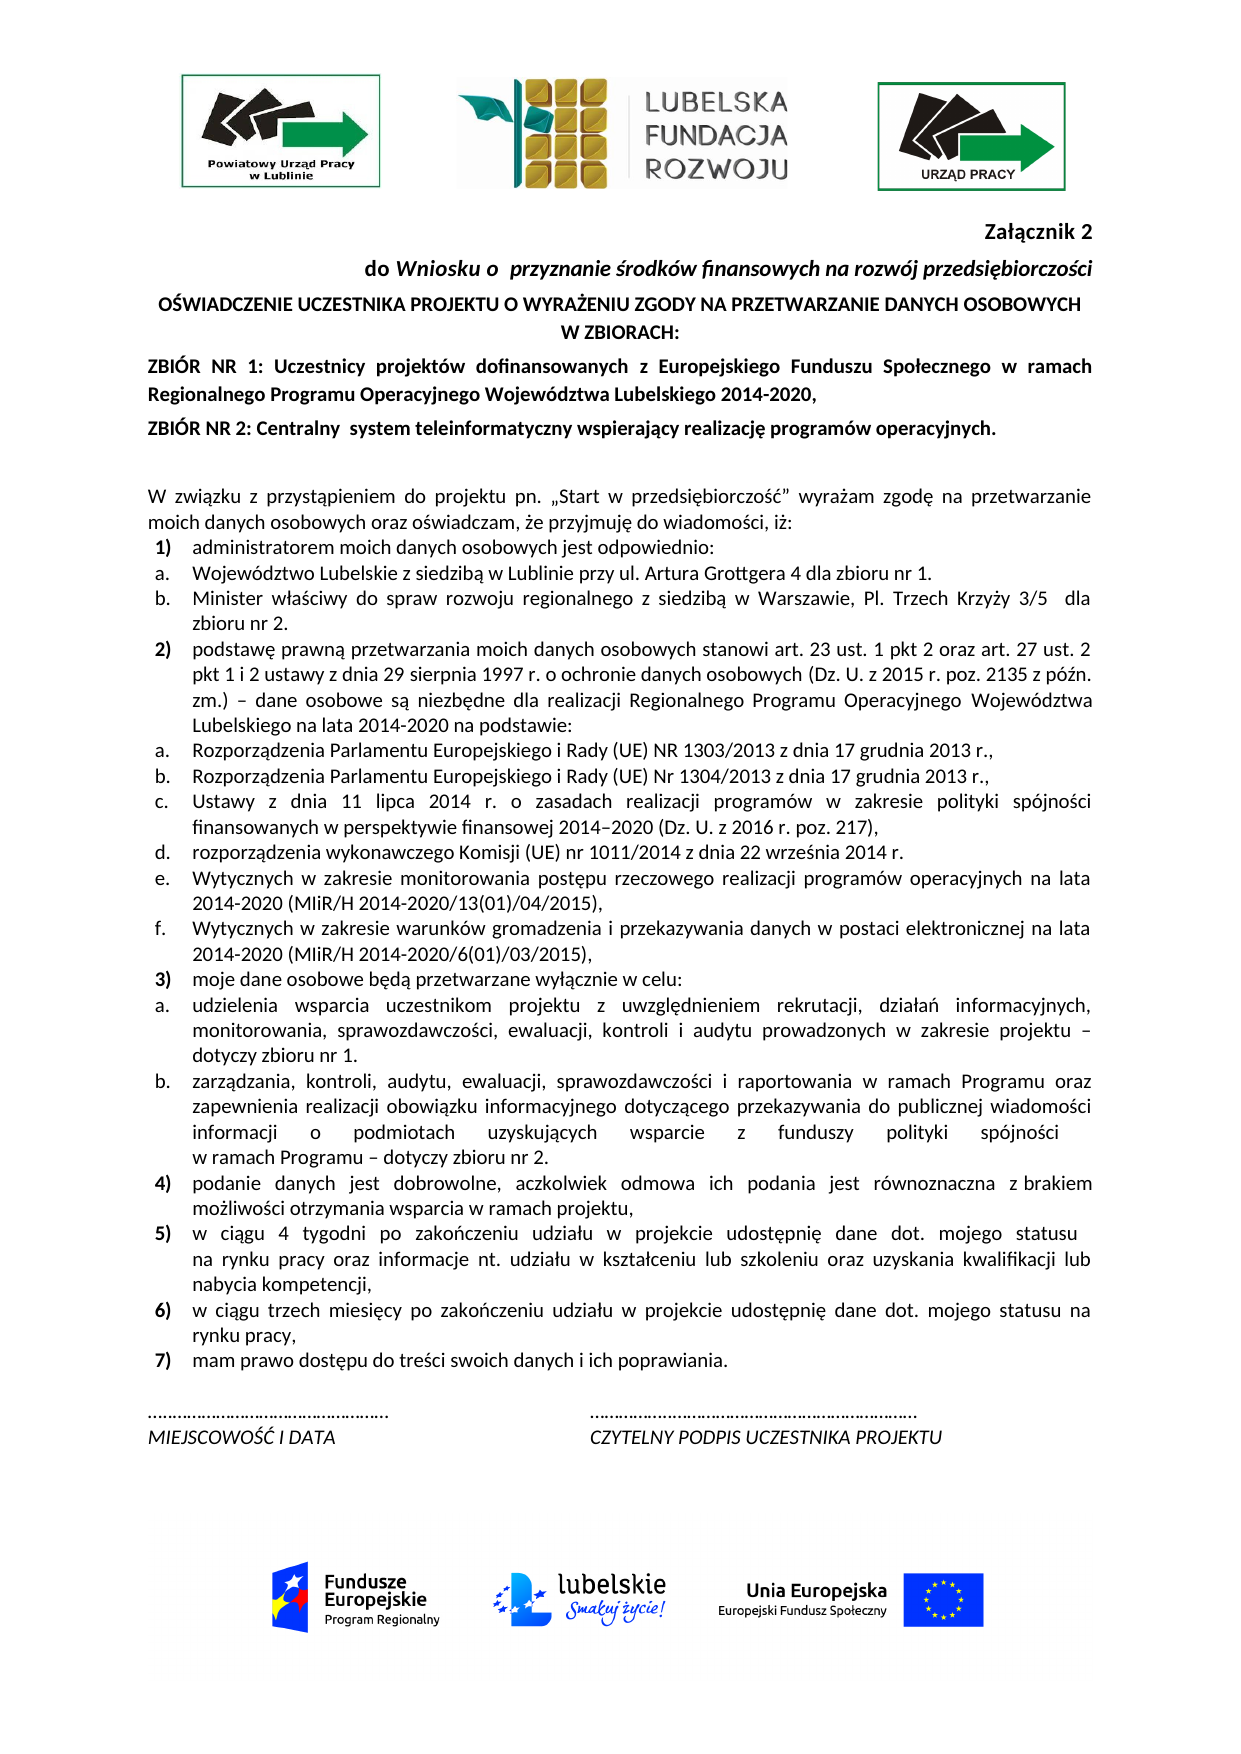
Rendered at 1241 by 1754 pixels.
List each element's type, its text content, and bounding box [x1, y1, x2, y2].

text W związku z przystąpieniem do projektu pn. „Start w przedsiębiorczość” wyrażam zgodę na przetwarzanie moich danych osobowych oraz oświadczam, że przyjmuję do wiadomości, iż: [148, 483, 1093, 534]
list podanie danych jest dobrowolne, aczkolwiek odmowa ich podania jest równoznaczna z brakiem możliwości otrzymania wsparcia w ramach projektu, [154, 1170, 1093, 1221]
list ZBIÓR NR 2: Centralny system teleinformatyczny wspierający realizację programów operacyjnych. [148, 415, 1093, 441]
picture [456, 77, 788, 189]
list udzielenia wsparcia uczestnikom projektu z uwzględnieniem rekrutacji, działań informacyjnych, monitorowania, sprawozdawczości, ewaluacji, kontroli i audytu prowadzonych w zakresie projektu – dotyczy zbioru nr 1. [154, 992, 1093, 1068]
table_cell CZYTELNY PODPIS UCZESTNIKA PROJEKTU [579, 1424, 1096, 1449]
list administratorem moich danych osobowych jest odpowiednio: [154, 534, 1093, 560]
list Wytycznych w zakresie warunków gromadzenia i przekazywania danych w postaci elektronicznej na lata 2014-2020 (MIiR/H 2014-2020/6(01)/03/2015), [154, 916, 1093, 966]
list rozporządzenia wykonawczego Komisji (UE) nr 1011/2014 z dnia 22 września 2014 r. [154, 839, 1093, 865]
list podstawę prawną przetwarzania moich danych osobowych stanowi art. 23 ust. 1 pkt 2 oraz art. 27 ust. 2 pkt 1 i 2 ustawy z dnia 29 sierpnia 1997 r. o ochronie danych osobowych (Dz. U. z 2015 r. poz. 2135 z późn. zm.) – dane osobowe są niezbędne dla realizacji Regionalnego Programu Operacyjnego Województwa Lubelskiego na lata 2014-2020 na podstawie: [154, 636, 1093, 738]
list Ustawy z dnia 11 lipca 2014 r. o zasadach realizacji programów w zakresie polityki spójności finansowanych w perspektywie finansowej 2014–2020 (Dz. U. z 2016 r. poz. 217), [154, 788, 1093, 839]
list mam prawo dostępu do treści swoich danych i ich poprawiania. [154, 1348, 1093, 1373]
picture [178, 73, 382, 189]
list zarządzania, kontroli, audytu, ewaluacji, sprawozdawczości i raportowania w ramach Programu oraz zapewnienia realizacji obowiązku informacyjnego dotyczącego przekazywania do publicznej wiadomości informacji o podmiotach uzyskujących wsparcie z funduszy polityki spójności w ramach Programu – dotyczy zbioru nr 2. [154, 1068, 1093, 1170]
table_header ……………..…………………………………………… [579, 1399, 1096, 1424]
table_cell MIEJSCOWOŚĆ I DATA [136, 1424, 579, 1449]
list w ciągu trzech miesięcy po zakończeniu udziału w projekcie udostępnię dane dot. mojego statusu na rynku pracy, [154, 1297, 1093, 1348]
list w ciągu 4 tygodni po zakończeniu udziału w projekcie udostępnię dane dot. mojego statusu na rynku pracy oraz informacje nt. udziału w kształceniu lub szkoleniu oraz uzyskania kwalifikacji lub nabycia kompetencji, [154, 1221, 1093, 1297]
text Załącznik 2 [148, 217, 1093, 245]
text do Wniosku o przyznanie środków finansowych na rozwój przedsiębiorczości [148, 254, 1093, 282]
text OŚWIADCZENIE UCZESTNIKA PROJEKTU O WYRAŻENIU ZGODY NA PRZETWARZANIE DANYCH OSOBOWYCH W ZBIORACH: [148, 291, 1093, 344]
list moje dane osobowe będą przetwarzane wyłącznie w celu: [154, 966, 1093, 992]
list Województwo Lubelskie z siedzibą w Lublinie przy ul. Artura Grottgera 4 dla zbioru nr 1. [154, 560, 1093, 585]
list Wytycznych w zakresie monitorowania postępu rzeczowego realizacji programów operacyjnych na lata 2014-2020 (MIiR/H 2014-2020/13(01)/04/2015), [154, 865, 1093, 916]
picture [147, 1513, 1093, 1681]
picture [877, 82, 1066, 191]
list Minister właściwy do spraw rozwoju regionalnego z siedzibą w Warszawie, Pl. Trzech Krzyży 3/5 dla zbioru nr 2. [154, 585, 1093, 636]
list Rozporządzenia Parlamentu Europejskiego i Rady (UE) NR 1303/2013 z dnia 17 grudnia 2013 r., [154, 738, 1093, 763]
list ZBIÓR NR 1: Uczestnicy projektów dofinansowanych z Europejskiego Funduszu Społecznego w ramach Regionalnego Programu Operacyjnego Województwa Lubelskiego 2014-2020, [148, 353, 1093, 406]
table_header …..……………………………………… [136, 1399, 579, 1424]
list Rozporządzenia Parlamentu Europejskiego i Rady (UE) Nr 1304/2013 z dnia 17 grudnia 2013 r., [154, 763, 1093, 788]
